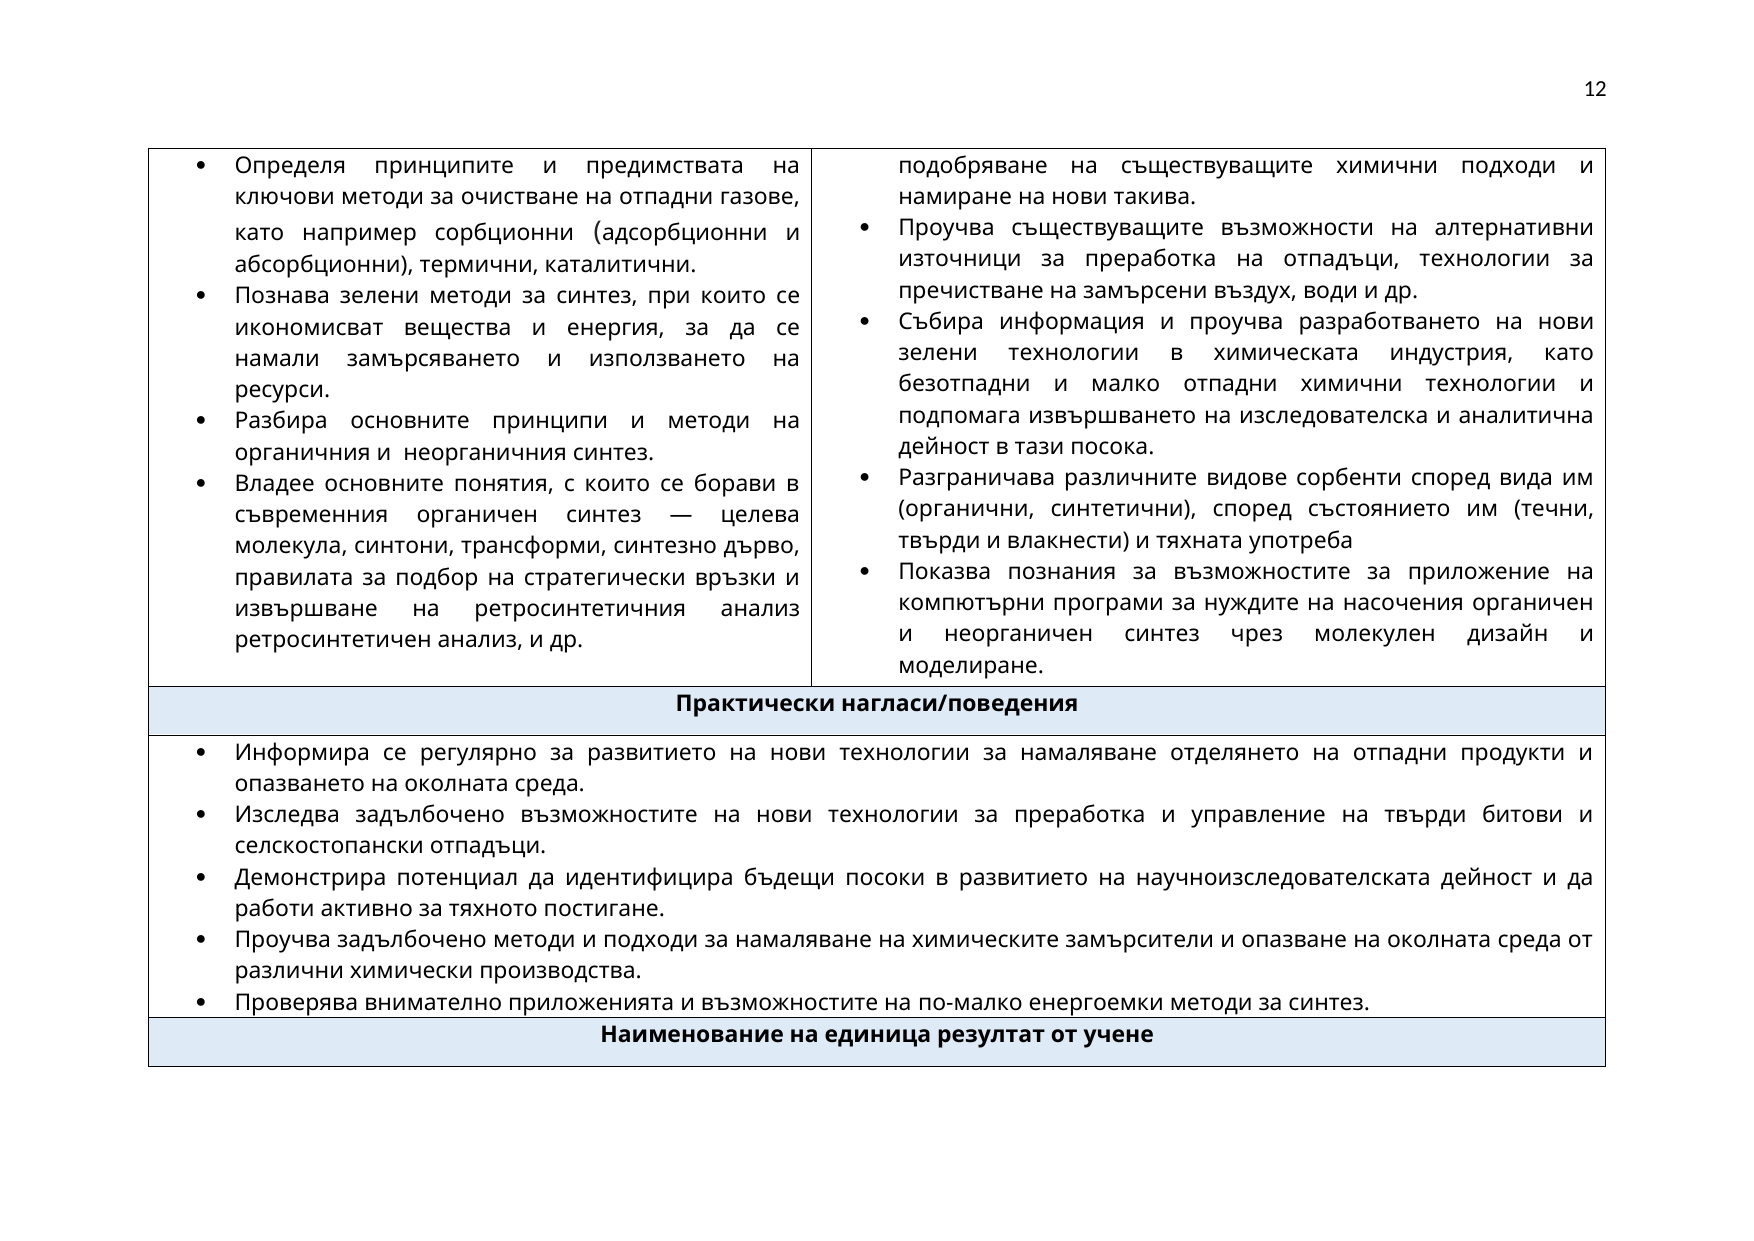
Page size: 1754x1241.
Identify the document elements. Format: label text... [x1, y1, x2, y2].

table_cell Информира се регулярно за развитието на нови технологии за намаляване отделянето на отпадни продукти и опазването на околната среда. Изследва задълбочено възможностите на нови технологии за преработка и управление на твърди битови и селскостопански отпадъци. Демонстрира потенциал да идентифицира бъдещи посоки в развитието на научноизследователската дейност и да работи активно за тяхното постигане. Проучва задълбочено методи и подходи за намаляване на химическите замърсители и опазване на околната среда от различни химически производства. Проверява внимателно приложенията и възможностите на по-малко енергоемки методи за синтез. [149, 736, 1605, 1017]
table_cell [812, 149, 1605, 686]
table_cell Практически нагласи/поведения [149, 687, 1605, 734]
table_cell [149, 149, 811, 686]
table_cell Наименование на единица резултат от учене [149, 1018, 1605, 1066]
